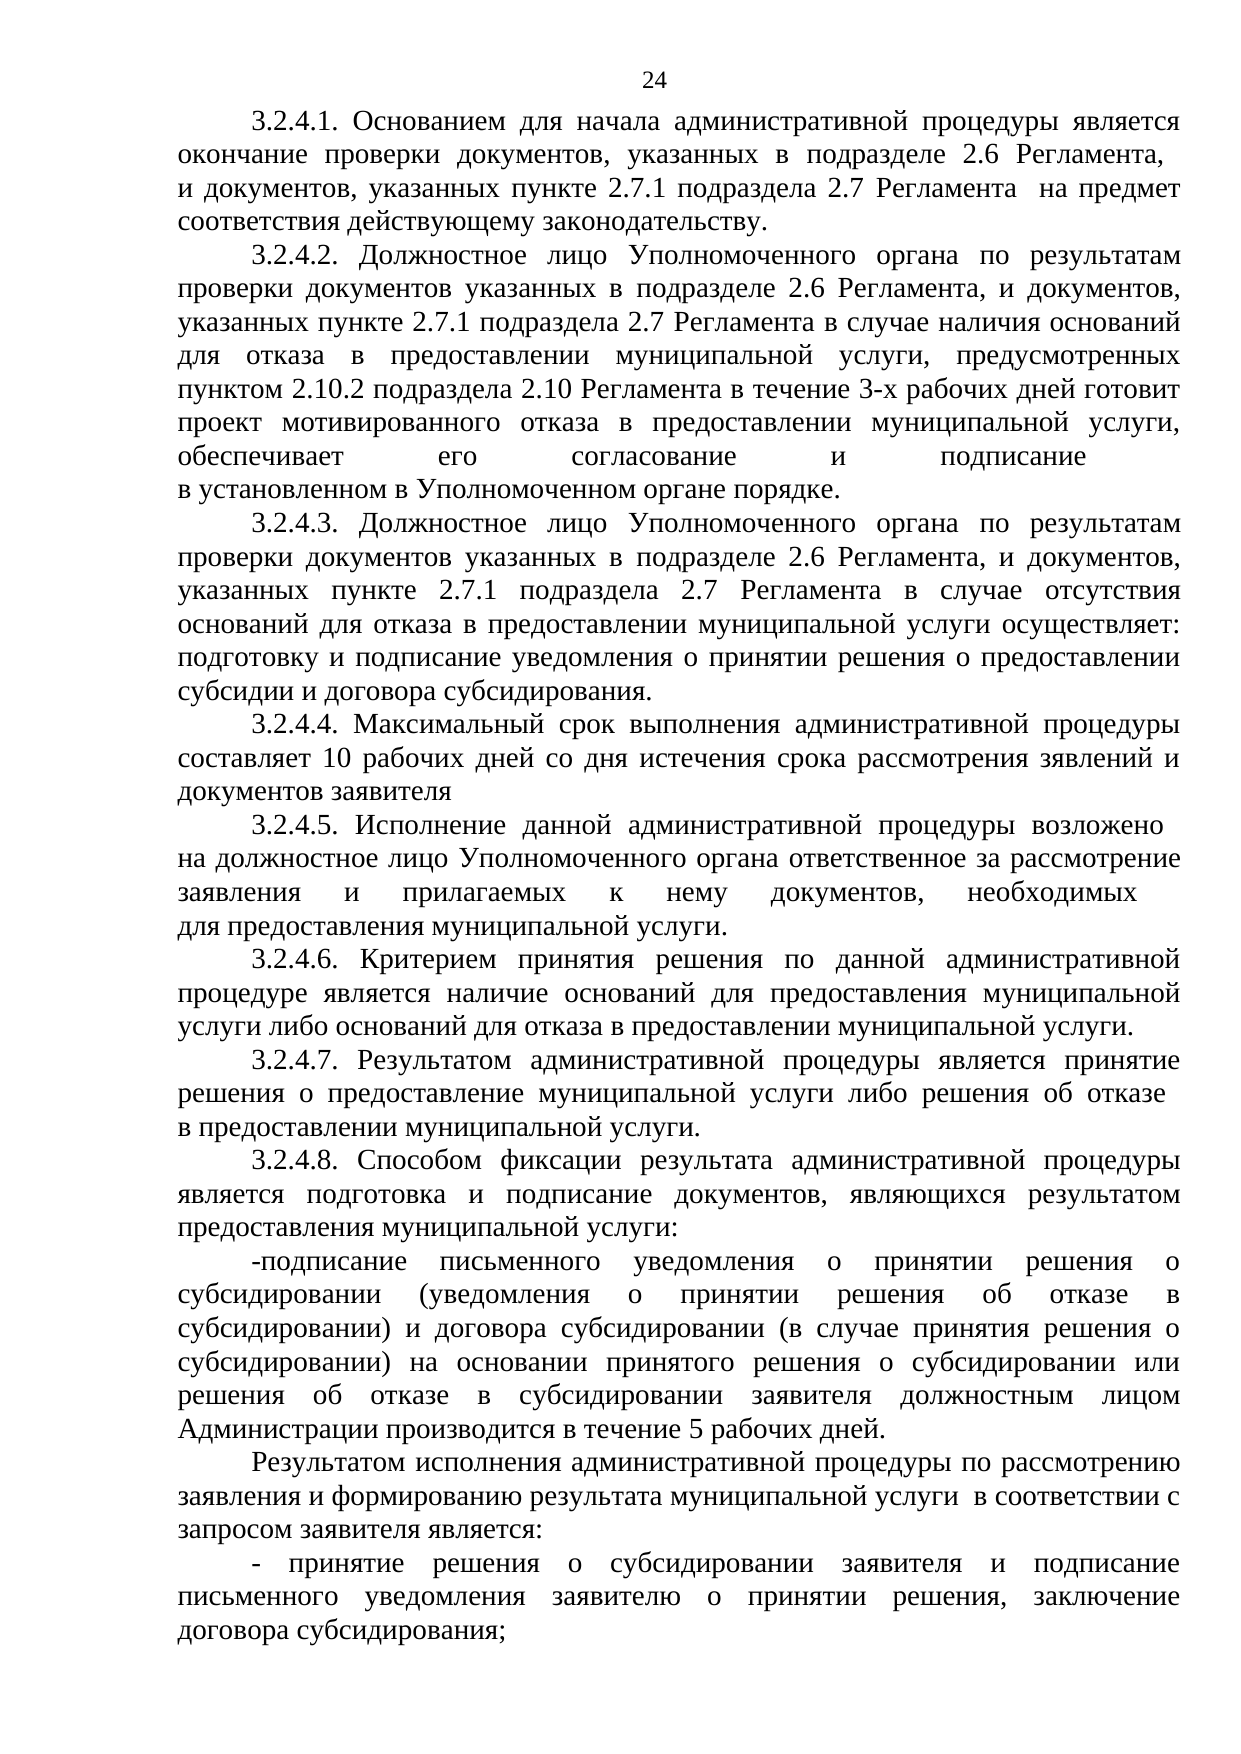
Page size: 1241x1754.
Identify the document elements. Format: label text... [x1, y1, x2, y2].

text 3.2.4.7. Результатом административной процедуры является принятие решения о предоставление муниципальной услуги либо решения об отказе в предоставлении муниципальной услуги. [177, 1042, 1181, 1142]
text 3.2.4.1. Основанием для начала административной процедуры является окончание проверки документов, указанных в подразделе 2.6 Регламента, и документов, указанных пункте 2.7.1 подраздела 2.7 Регламента на предмет соответствия действующему законодательству. [177, 103, 1181, 237]
text 3.2.4.5. Исполнение данной административной процедуры возложено на должностное лицо Уполномоченного органа ответственное за рассмотрение заявления и прилагаемых к нему документов, необходимых для предоставления муниципальной услуги. [177, 807, 1181, 941]
text 3.2.4.8. Способом фиксации результата административной процедуры является подготовка и подписание документов, являющихся результатом предоставления муниципальной услуги: [177, 1142, 1181, 1243]
text -подписание письменного уведомления о принятии решения о субсидировании (уведомления о принятии решения об отказе в субсидировании) и договора субсидировании (в случае принятия решения о субсидировании) на основании принятого решения о субсидировании или решения об отказе в субсидировании заявителя должностным лицом Администрации производится в течение 5 рабочих дней. [177, 1243, 1181, 1444]
text Результатом исполнения административной процедуры по рассмотрению заявления и формированию результата муниципальной услуги в соответствии с запросом заявителя является: [177, 1444, 1181, 1545]
text - принятие решения о субсидировании заявителя и подписание письменного уведомления заявителю о принятии решения, заключение договора субсидирования; [177, 1545, 1181, 1646]
text 3.2.4.6. Критерием принятия решения по данной административной процедуре является наличие оснований для предоставления муниципальной услуги либо оснований для отказа в предоставлении муниципальной услуги. [177, 941, 1181, 1042]
text 3.2.4.2. Должностное лицо Уполномоченного органа по результатам проверки документов указанных в подразделе 2.6 Регламента, и документов, указанных пункте 2.7.1 подраздела 2.7 Регламента в случае наличия оснований для отказа в предоставлении муниципальной услуги, предусмотренных пунктом 2.10.2 подраздела 2.10 Регламента в течение 3-х рабочих дней готовит проект мотивированного отказа в предоставлении муниципальной услуги, обеспечивает его согласование и подписание в установленном в Уполномоченном органе порядке. [177, 237, 1181, 505]
text 3.2.4.4. Максимальный срок выполнения административной процедуры составляет 10 рабочих дней со дня истечения срока рассмотрения зявлений и документов заявителя [177, 706, 1181, 807]
text 3.2.4.3. Должностное лицо Уполномоченного органа по результатам проверки документов указанных в подразделе 2.6 Регламента, и документов, указанных пункте 2.7.1 подраздела 2.7 Регламента в случае отсутствия оснований для отказа в предоставлении муниципальной услуги осуществляет: подготовку и подписание уведомления о принятии решения о предоставлении субсидии и договора субсидирования. [177, 505, 1181, 706]
